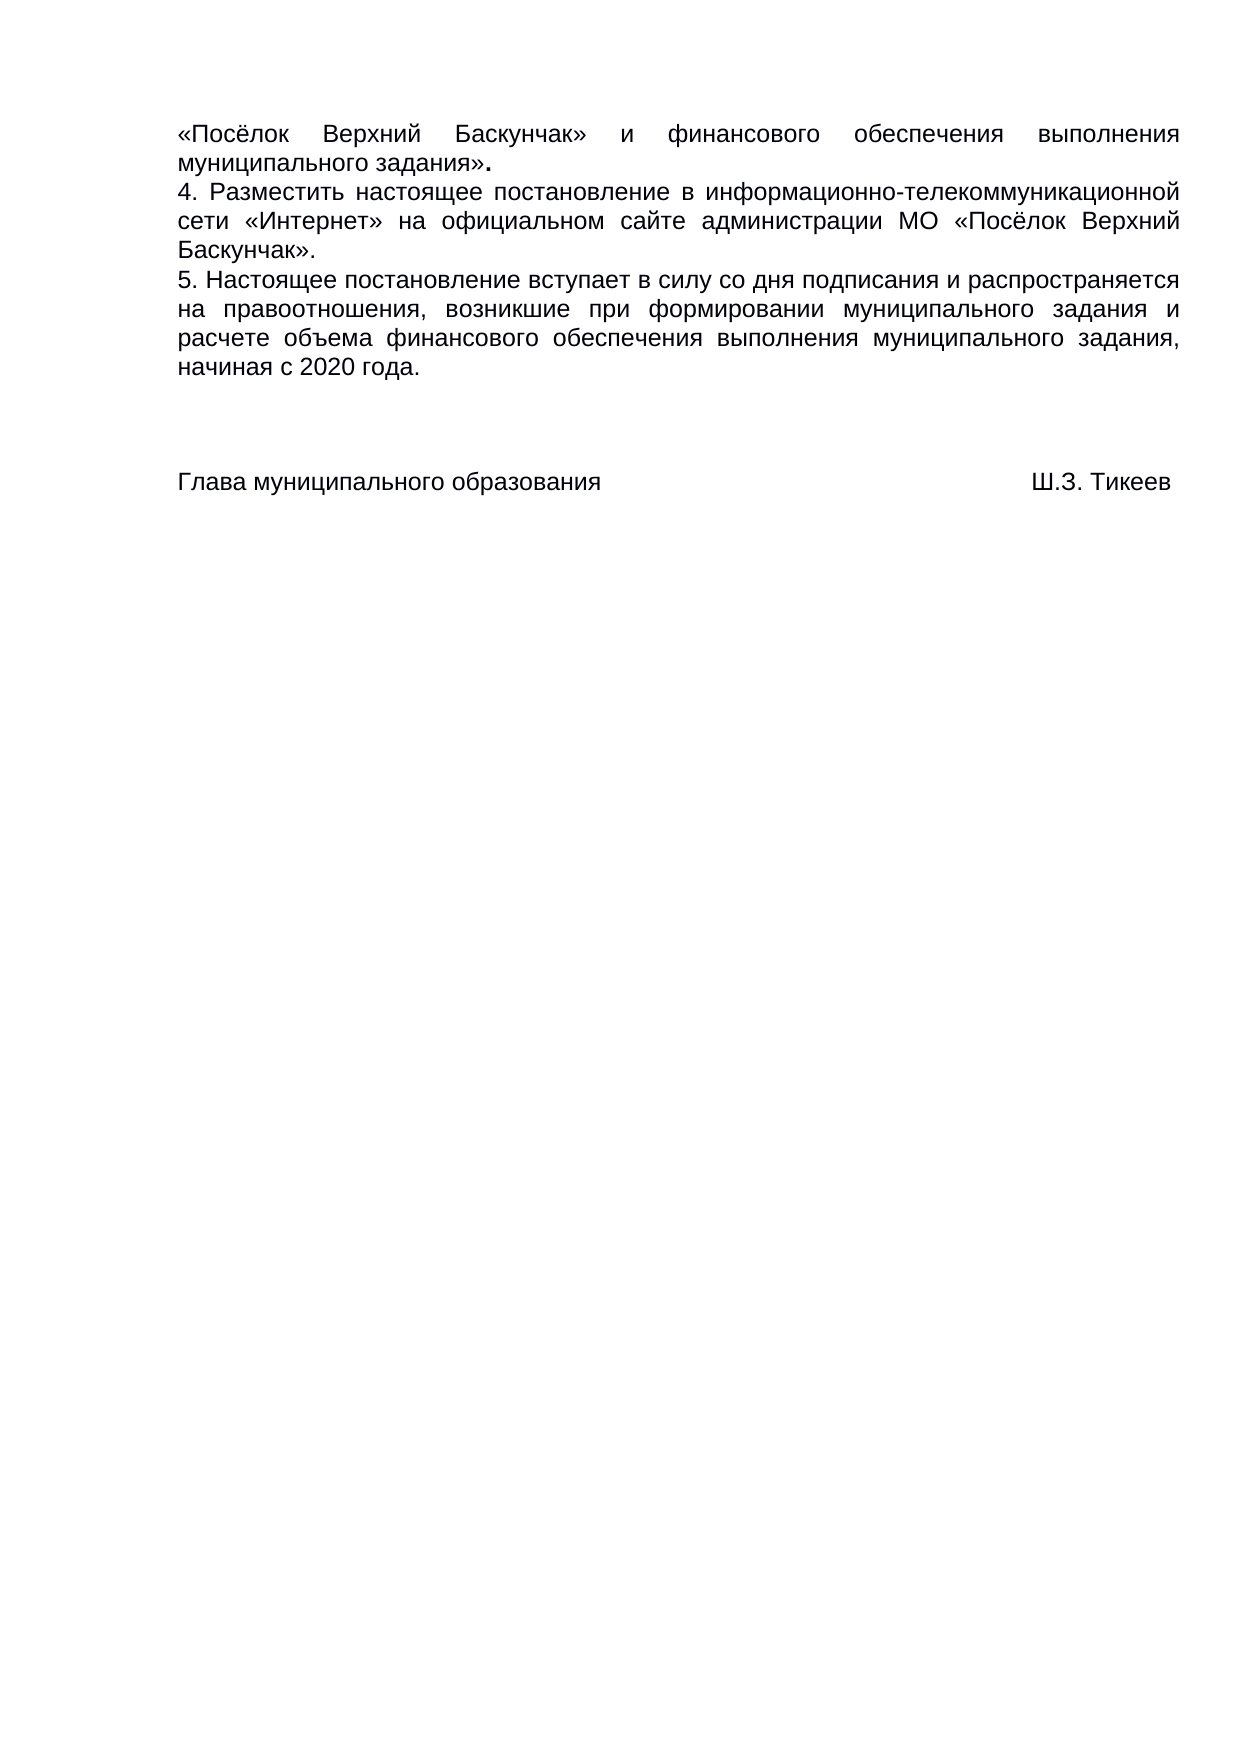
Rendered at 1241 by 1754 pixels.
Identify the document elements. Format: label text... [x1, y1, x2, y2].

text Глава муниципального образования Ш.З. Тикеев [177, 467, 1181, 496]
text 5. Настоящее постановление вступает в силу со дня подписания и распространяется на правоотношения, возникшие при формировании муниципального задания и расчете объема финансового обеспечения выполнения муниципального задания, начиная с 2020 года. [177, 264, 1181, 381]
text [177, 118, 1181, 176]
text 4. Разместить настоящее постановление в информационно-телекоммуникационной сети «Интернет» на официальном сайте администрации МО «Посёлок Верхний Баскунчак». [177, 177, 1181, 264]
